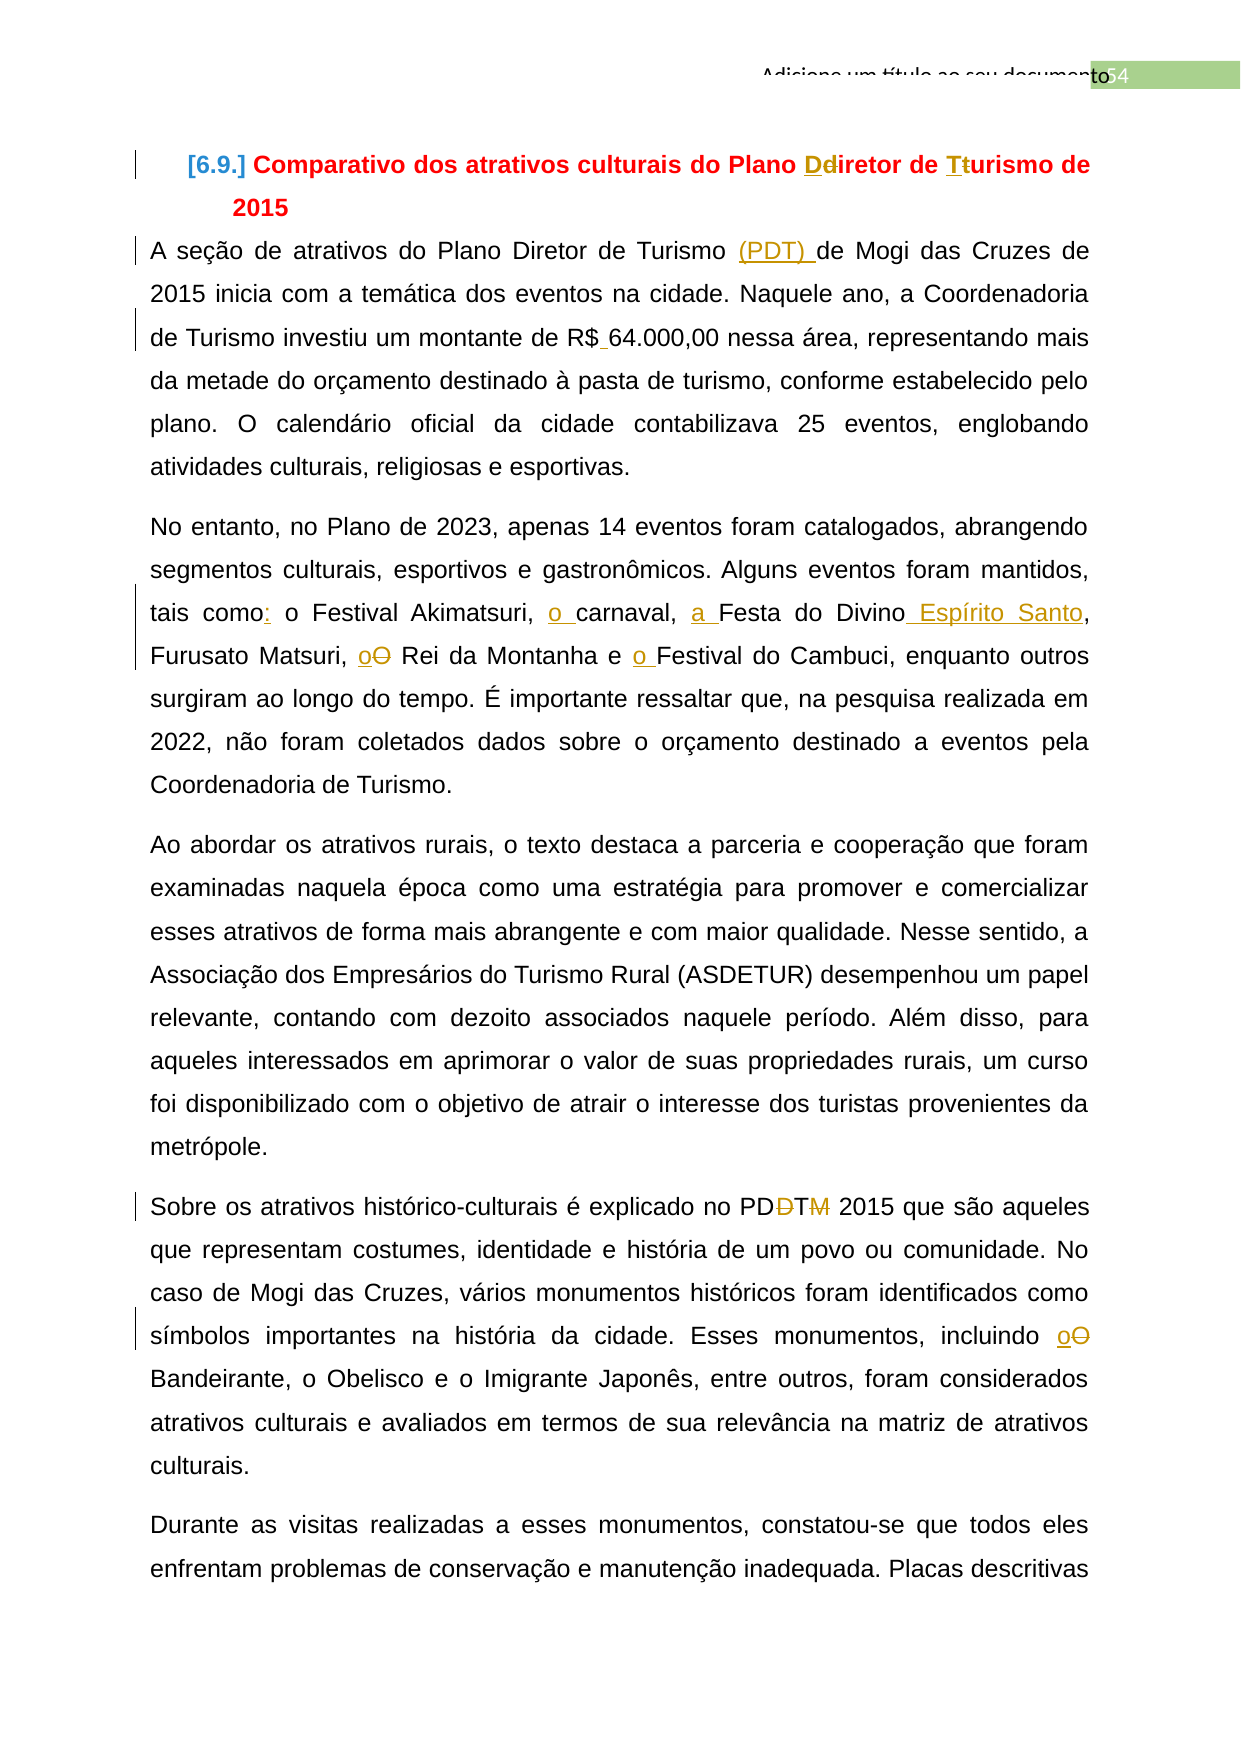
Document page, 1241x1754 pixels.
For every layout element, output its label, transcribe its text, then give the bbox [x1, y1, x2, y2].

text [150, 1510, 1090, 1582]
text A seção de atrativos do Plano Diretor de Turismo de Mogi das Cruzes de 2015 inicia com a temática dos eventos na cidade. Naquele ano, a Coordenadoria de Turismo investiu um montante de R$64.000,00 nessa área, representando mais da metade do orçamento destinado à pasta de turismo, conforme estabelecido pelo plano. O calendário oficial da cidade contabilizava 25 eventos, englobando atividades culturais, religiosas e esportivas. [150, 236, 1090, 481]
text Comparativo dos atrativos culturais do Plano iretor de urismo de 2015 [187, 150, 1090, 222]
text Sobre os atrativos histórico-culturais é explicado no PDT 2015 que são aqueles que representam costumes, identidade e história de um povo ou comunidade. No caso de Mogi das Cruzes, vários monumentos históricos foram identificados como símbolos importantes na história da cidade. Esses monumentos, incluindo Bandeirante, o Obelisco e o Imigrante Japonês, entre outros, foram considerados atrativos culturais e avaliados em termos de sua relevância na matriz de atrativos culturais. [150, 1192, 1090, 1479]
text Ao abordar os atrativos rurais, o texto destaca a parceria e cooperação que foram examinadas naquela época como uma estratégia para promover e comercializar esses atrativos de forma mais abrangente e com maior qualidade. Nesse sentido, a Associação dos Empresários do Turismo Rural (ASDETUR) desempenhou um papel relevante, contando com dezoito associados naquele período. Além disso, para aqueles interessados em aprimorar o valor de suas propriedades rurais, um curso foi disponibilizado com o objetivo de atrair o interesse dos turistas provenientes da metrópole. [150, 830, 1090, 1161]
text No entanto, no Plano de 2023, apenas 14 eventos foram catalogados, abrangendo segmentos culturais, esportivos e gastronômicos. Alguns eventos foram mantidos, tais como o Festival Akimatsuri, carnaval, Festa do Divino, Furusato Matsuri, Rei da Montanha e Festival do Cambuci, enquanto outros surgiram ao longo do tempo. É importante ressaltar que, na pesquisa realizada em 2022, não foram coletados dados sobre o orçamento destinado a eventos pela Coordenadoria de Turismo. [150, 512, 1090, 799]
